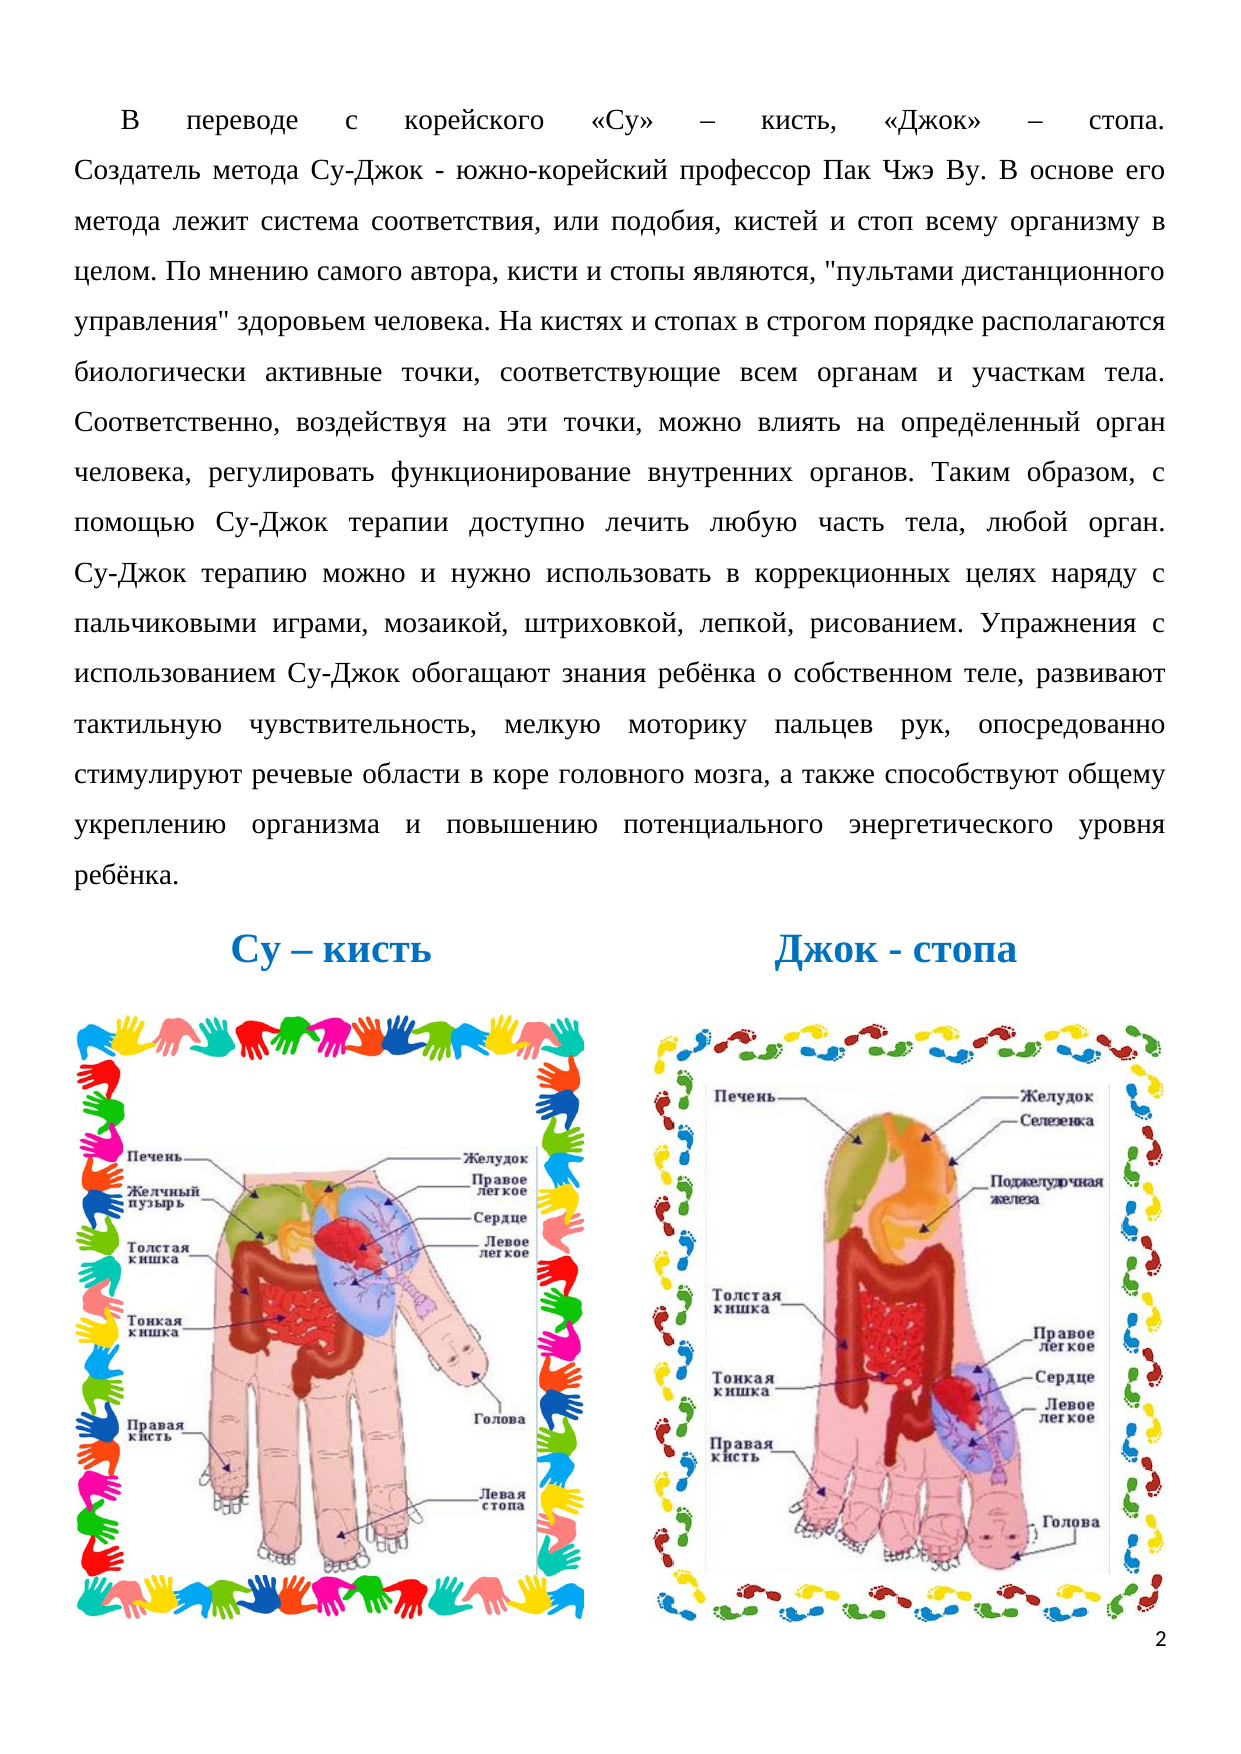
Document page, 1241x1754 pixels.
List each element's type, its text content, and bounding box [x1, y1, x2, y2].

picture [73, 1014, 585, 1620]
text Су – кисть Джок - стопа [74, 924, 1166, 972]
text В переводе с корейского «Су» – кисть, «Джок» – стопа. Создатель метода Су-Джок - южно-корейский профессор Пак Чжэ Ву. В основе его метода лежит система соответствия, или подобия, кистей и стоп всему организму в целом. По мнению самого автора, кисти и стопы являются, "пультами дистанционного управления" здоровьем человека. На кистях и стопах в строгом порядке располагаются биологически активные точки, соответствующие всем органам и участкам тела. Соответственно, воздействуя на эти точки, можно влиять на опредёленный орган человека, регулировать функционирование внутренних органов. Таким образом, с помощью Су-Джок терапии доступно лечить любую часть тела, любой орган. Су-Джок терапию можно и нужно использовать в коррекционных целях наряду с пальчиковыми играми, мозаикой, штриховкой, лепкой, рисованием. Упражнения с использованием Су-Джок обогащают знания ребёнка о собственном теле, развивают тактильную чувствительность, мелкую моторику пальцев рук, опосредованно стимулируют речевые области в коре головного мозга, а также способствуют общему укреплению организма и повышению потенциального энергетического уровня ребёнка. [74, 102, 1166, 890]
picture [651, 1022, 1167, 1623]
